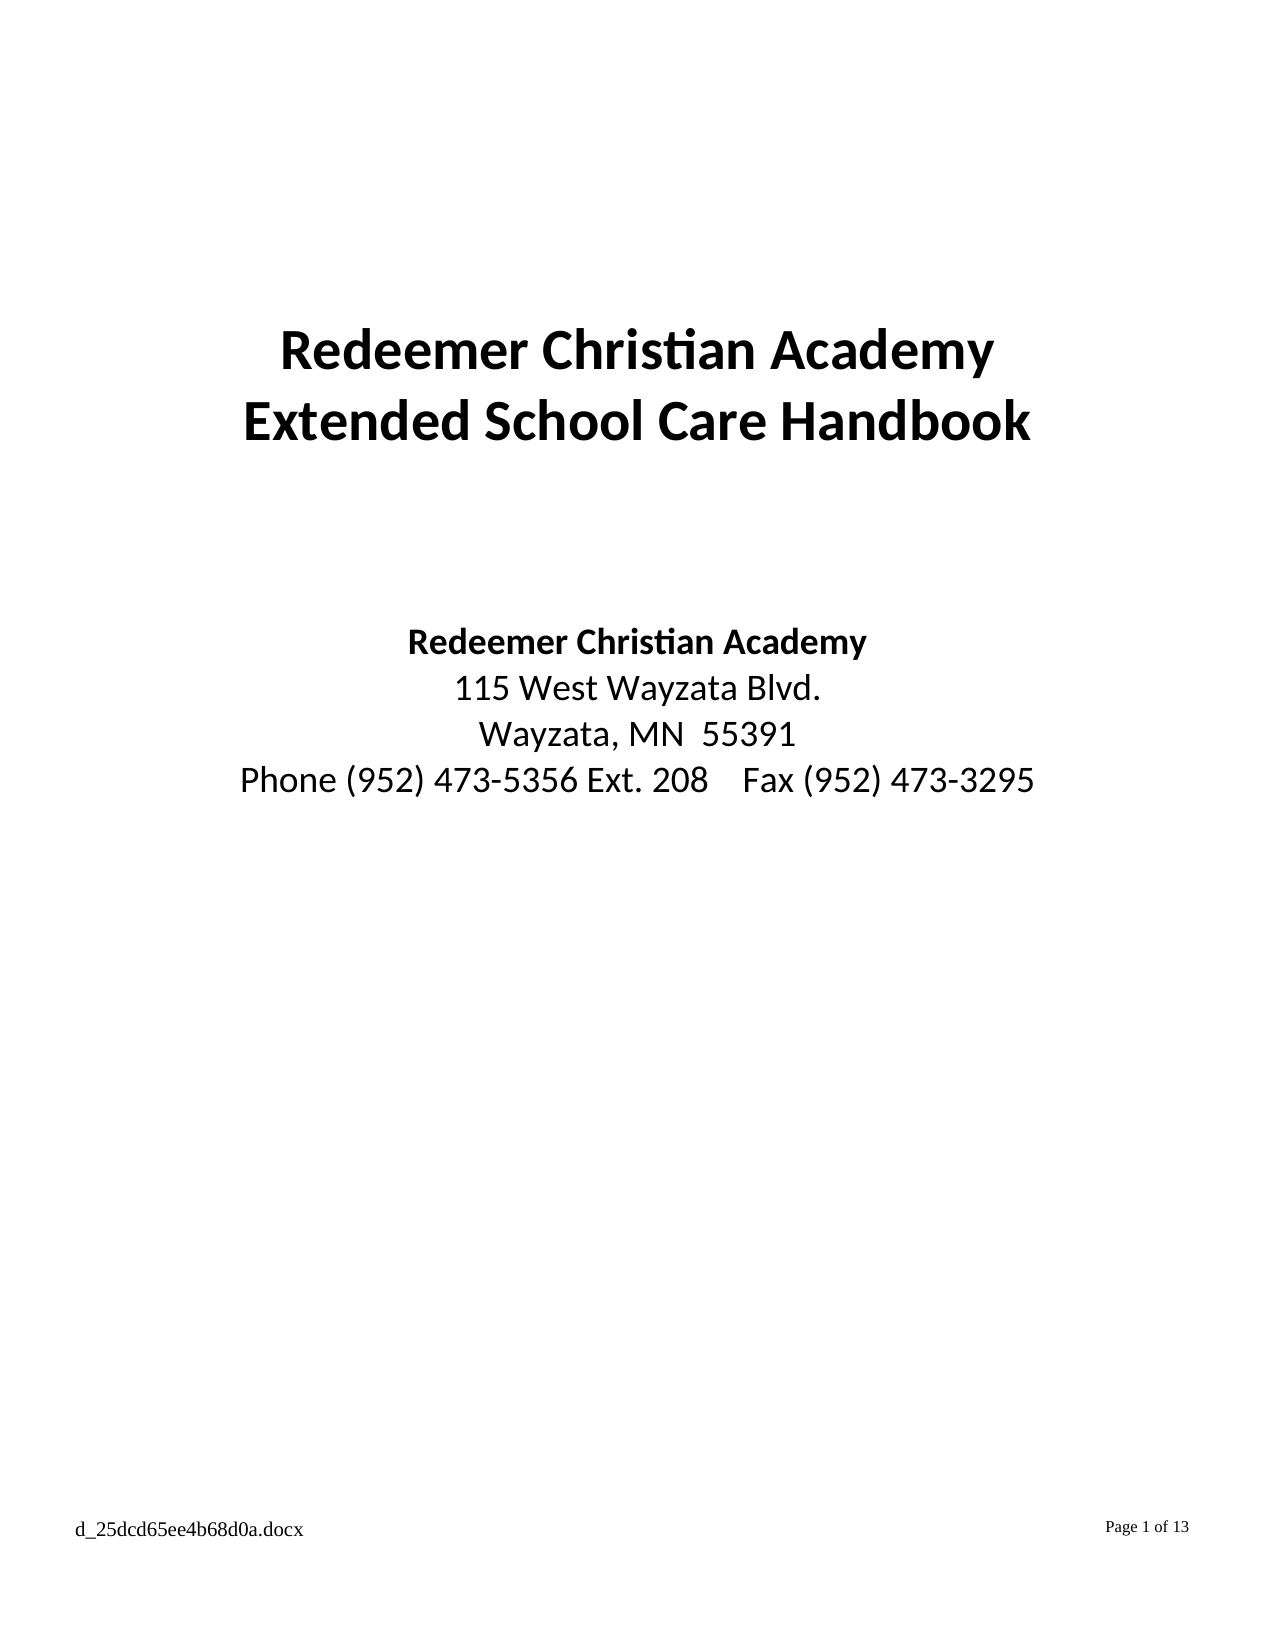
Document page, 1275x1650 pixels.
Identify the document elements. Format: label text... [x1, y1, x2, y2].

text Redeemer Christian Academy [75, 313, 1200, 384]
text Extended School Care Handbook [75, 384, 1200, 455]
text Redeemer Christian Academy [75, 618, 1200, 664]
text Phone (952) 473-5356 Ext. 208 Fax (952) 473-3295 [75, 756, 1200, 801]
text 115 West Wayzata Blvd. [75, 664, 1200, 710]
text Wayzata, MN 55391 [75, 710, 1200, 756]
